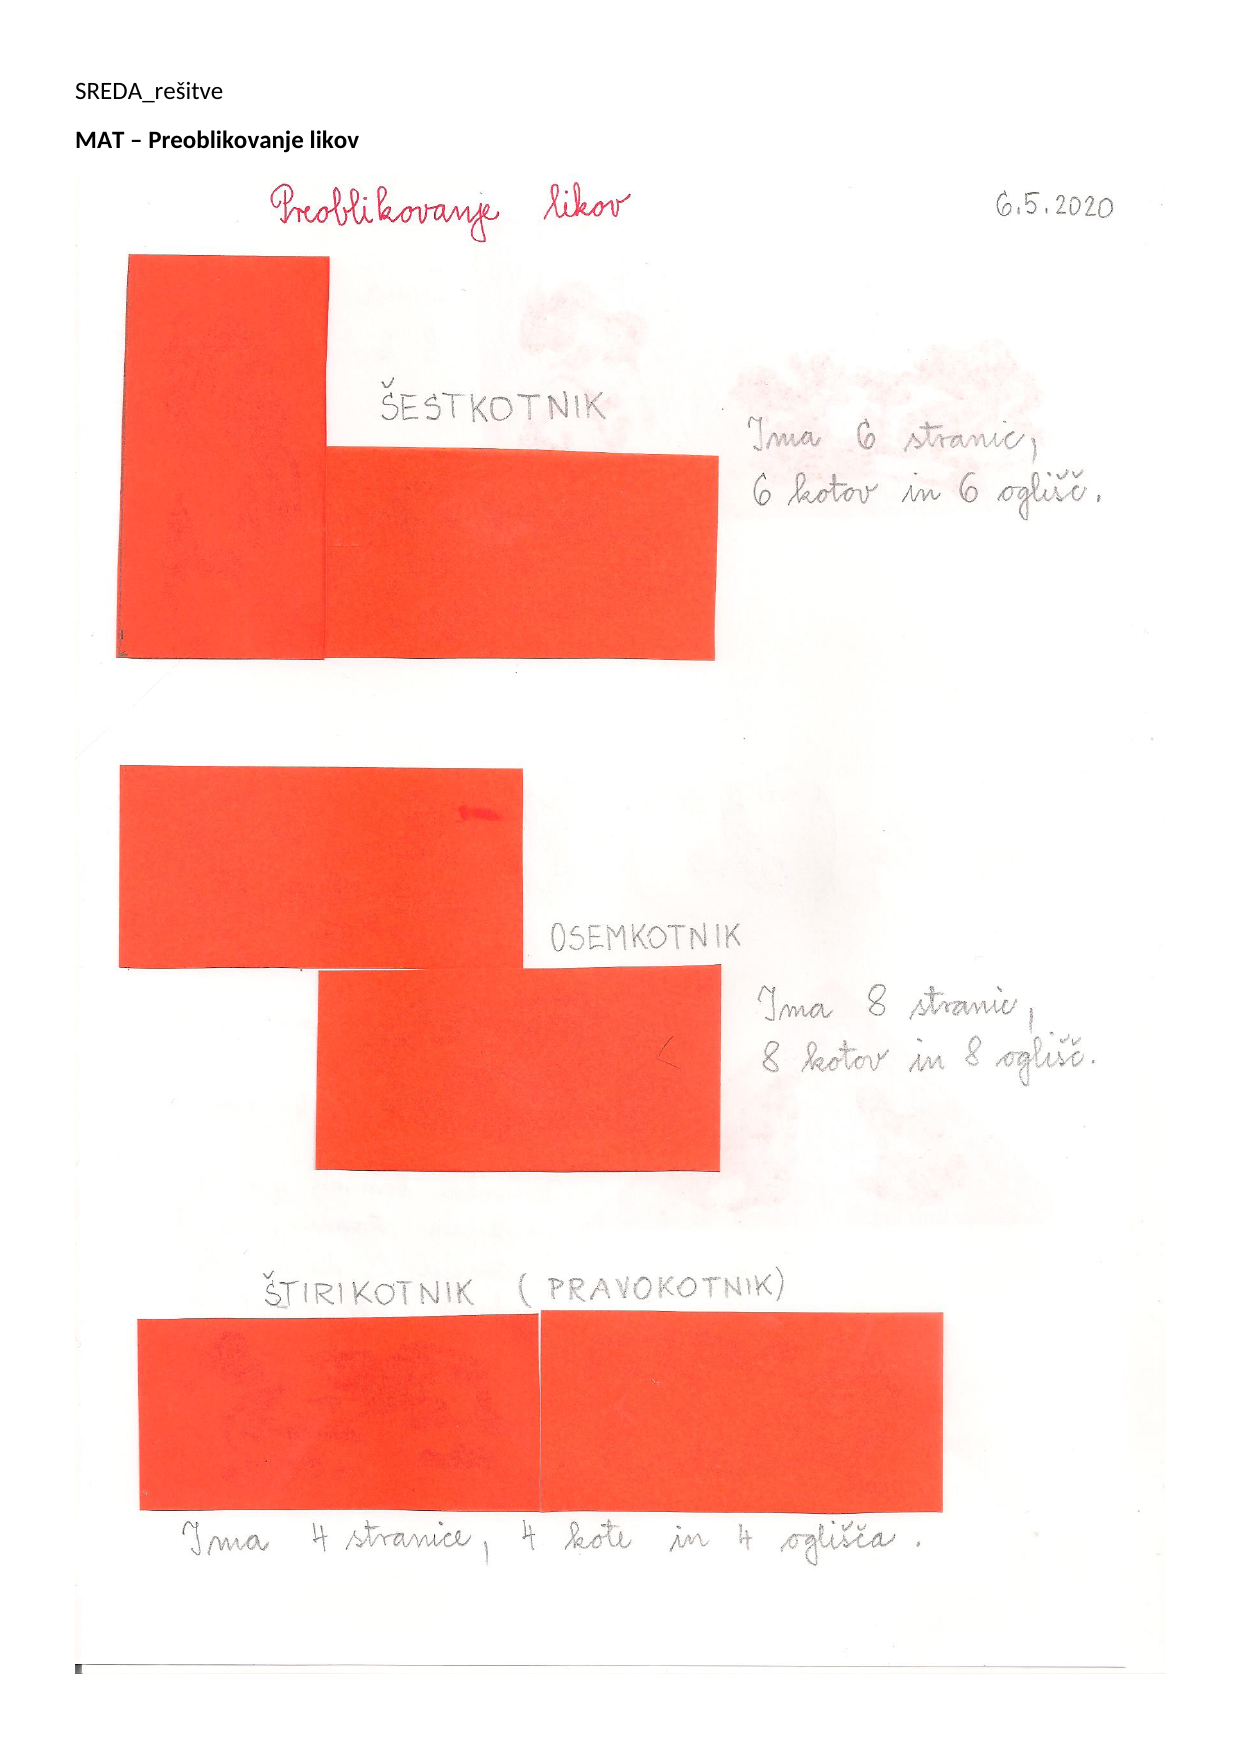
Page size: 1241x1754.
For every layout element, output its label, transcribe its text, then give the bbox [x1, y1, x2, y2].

text MAT – Preoblikovanje likov [75, 124, 1165, 155]
picture [75, 174, 1166, 1674]
text SREDA_rešitve [75, 75, 1165, 106]
